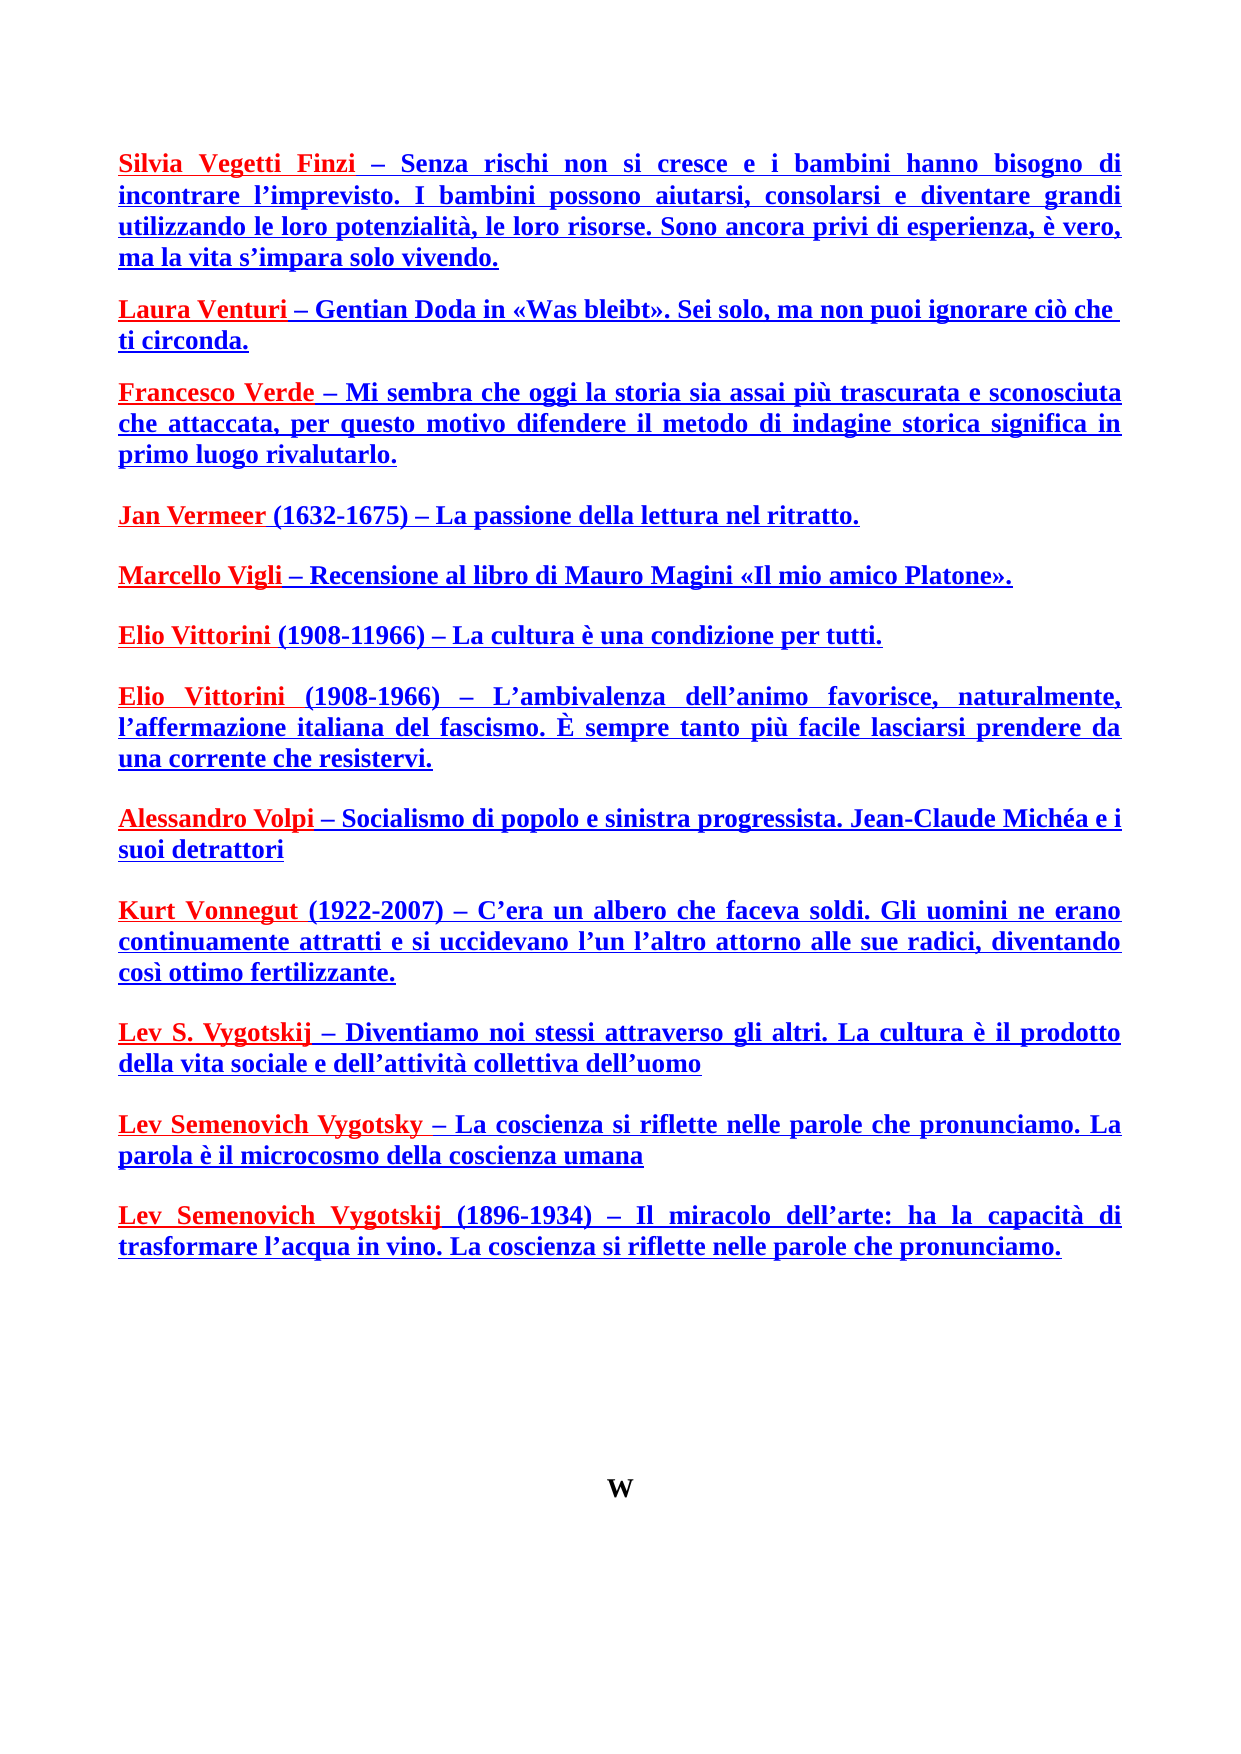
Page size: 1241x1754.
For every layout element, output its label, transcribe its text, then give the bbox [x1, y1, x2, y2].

subtitle Alessandro Volpi – Socialismo di popolo e sinistra progressista. Jean-Claude Michéa e i suoi detrattori [118, 831, 1122, 864]
subtitle Elio Vittorini (1908-1966) – L’ambivalenza dell’animo favorisce, naturalmente, l’affermazione italiana del fascismo. È sempre tanto più facile lasciarsi prendere da una corrente che resistervi. [118, 708, 1122, 738]
text Kurt Vonnegut (1922-2007) – C’era un albero che faceva soldi. Gli uomini ne erano continuamente attratti e si uccidevano l’un l’altro attorno alle sue radici, diventando così ottimo fertilizzante. [118, 953, 1122, 987]
subtitle Jan Vermeer (1632-1675) – La passione della lettura nel ritratto. [118, 499, 1122, 530]
subtitle Silvia Vegetti Finzi – Senza rischi non si cresce e i bambini hanno bisogno di incontrare l’imprevisto. I bambini possono aiutarsi, consolarsi e diventare grandi utilizzando le loro potenzialità, le loro risorse. Sono ancora privi di esperienza, è vero, ma la vita s’impara solo vivendo. [118, 176, 1122, 206]
subtitle W [118, 1472, 1122, 1503]
subtitle Alessandro Volpi – Socialismo di popolo e sinistra progressista. Jean-Claude Michéa e i suoi detrattori [118, 802, 1122, 829]
subtitle Lev Semenovich Vygotsky – La coscienza si riflette nelle parole che pronunciamo. La parola è il microcosmo della coscienza umana [118, 1108, 1122, 1135]
subtitle Silvia Vegetti Finzi – Senza rischi non si cresce e i bambini hanno bisogno di incontrare l’imprevisto. I bambini possono aiutarsi, consolarsi e diventare grandi utilizzando le loro potenzialità, le loro risorse. Sono ancora privi di esperienza, è vero, ma la vita s’impara solo vivendo. [118, 148, 1122, 175]
subtitle Lev Semenovich Vygotsky – La coscienza si riflette nelle parole che pronunciamo. La parola è il microcosmo della coscienza umana [118, 1136, 1122, 1170]
text Lev Semenovich Vygotskij (1896-1934) – Il miracolo dell’arte: ha la capacità di trasformare l’acqua in vino. La coscienza si riflette nelle parole che pronunciamo. [118, 1228, 1122, 1262]
text Francesco Verde – Mi sembra che oggi la storia sia assai più trascurata e sconosciuta che attaccata, per questo motivo difendere il metodo di indagine storica significa in primo luogo rivalutarlo. [118, 436, 1122, 469]
subtitle Silvia Vegetti Finzi – Senza rischi non si cresce e i bambini hanno bisogno di incontrare l’imprevisto. I bambini possono aiutarsi, consolarsi e diventare grandi utilizzando le loro potenzialità, le loro risorse. Sono ancora privi di esperienza, è vero, ma la vita s’impara solo vivendo. [118, 238, 1122, 272]
subtitle Marcello Vigli – Recensione al libro di Mauro Magini «Il mio amico Platone». [118, 559, 1122, 590]
text Kurt Vonnegut (1922-2007) – C’era un albero che faceva soldi. Gli uomini ne erano continuamente attratti e si uccidevano l’un l’altro attorno alle sue radici, diventando così ottimo fertilizzante. [118, 894, 1122, 921]
text Kurt Vonnegut (1922-2007) – C’era un albero che faceva soldi. Gli uomini ne erano continuamente attratti e si uccidevano l’un l’altro attorno alle sue radici, diventando così ottimo fertilizzante. [118, 922, 1122, 952]
text Lev Semenovich Vygotskij (1896-1934) – Il miracolo dell’arte: ha la capacità di trasformare l’acqua in vino. La coscienza si riflette nelle parole che pronunciamo. [118, 1199, 1122, 1226]
text Francesco Verde – Mi sembra che oggi la storia sia assai più trascurata e sconosciuta che attaccata, per questo motivo difendere il metodo di indagine storica significa in primo luogo rivalutarlo. [118, 405, 1122, 434]
subtitle Silvia Vegetti Finzi – Senza rischi non si cresce e i bambini hanno bisogno di incontrare l’imprevisto. I bambini possono aiutarsi, consolarsi e diventare grandi utilizzando le loro potenzialità, le loro risorse. Sono ancora privi di esperienza, è vero, ma la vita s’impara solo vivendo. [118, 207, 1122, 237]
subtitle Elio Vittorini (1908-11966) – La cultura è una condizione per tutti. [118, 619, 1122, 651]
text Francesco Verde – Mi sembra che oggi la storia sia assai più trascurata e sconosciuta che attaccata, per questo motivo difendere il metodo di indagine storica significa in primo luogo rivalutarlo. [118, 376, 1122, 403]
subtitle Elio Vittorini (1908-1966) – L’ambivalenza dell’animo favorisce, naturalmente, l’affermazione italiana del fascismo. È sempre tanto più facile lasciarsi prendere da una corrente che resistervi. [118, 739, 1122, 773]
subtitle Lev S. Vygotskij – Diventiamo noi stessi attraverso gli altri. La cultura è il prodotto della vita sociale e dell’attività collettiva dell’uomo [118, 1016, 1122, 1079]
subtitle Elio Vittorini (1908-1966) – L’ambivalenza dell’animo favorisce, naturalmente, l’affermazione italiana del fascismo. È sempre tanto più facile lasciarsi prendere da una corrente che resistervi. [118, 680, 1122, 707]
text Laura Venturi – Gentian Doda in «Was bleibt». Sei solo, ma non puoi ignorare ciò che ti circonda. [118, 293, 1122, 355]
